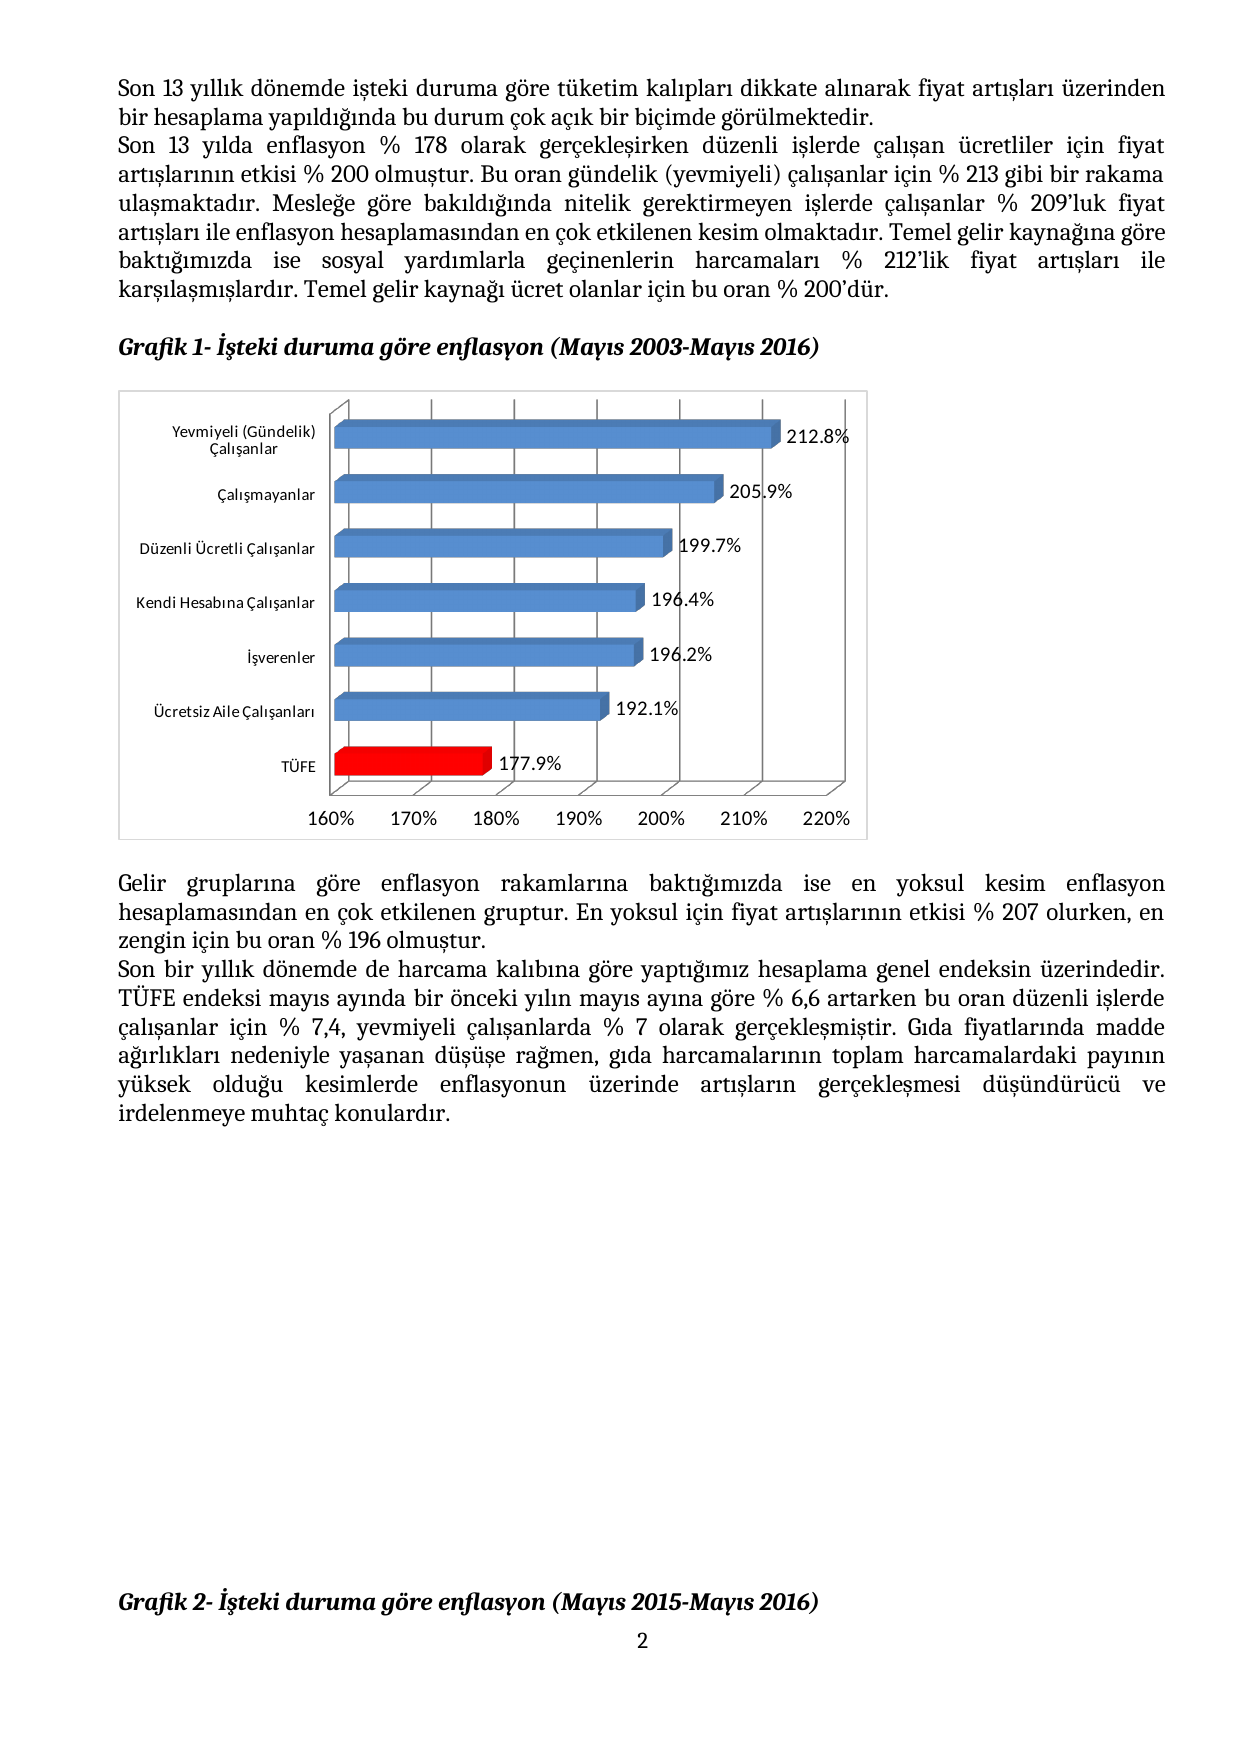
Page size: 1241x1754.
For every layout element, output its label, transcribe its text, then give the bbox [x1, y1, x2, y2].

text Son 13 yılda enflasyon % 178 olarak gerçekleşirken düzenli işlerde çalışan ücretliler için fiyat artışlarının etkisi % 200 olmuştur. Bu oran gündelik (yevmiyeli) çalışanlar için % 213 gibi bir rakama ulaşmaktadır. Mesleğe göre bakıldığında nitelik gerektirmeyen işlerde çalışanlar % 209’luk fiyat artışları ile enflasyon hesaplamasından en çok etkilenen kesim olmaktadır. Temel gelir kaynağına göre baktığımızda ise sosyal yardımlarla geçinenlerin harcamaları % 212’lik fiyat artışları ile karşılaşmışlardır. Temel gelir kaynağı ücret olanlar için bu oran % 200’dür. [118, 131, 1167, 304]
text Son bir yıllık dönemde de harcama kalıbına göre yaptığımız hesaplama genel endeksin üzerindedir. TÜFE endeksi mayıs ayında bir önceki yılın mayıs ayına göre % 6,6 artarken bu oran düzenli işlerde çalışanlar için % 7,4, yevmiyeli çalışanlarda % 7 olarak gerçekleşmiştir. Gıda fiyatlarında madde ağırlıkları nedeniyle yaşanan düşüşe rağmen, gıda harcamalarının toplam harcamalardaki payının yüksek olduğu kesimlerde enflasyonun üzerinde artışların gerçekleşmesi düşündürücü ve irdelenmeye muhtaç konulardır. [118, 955, 1167, 1128]
text Son 13 yıllık dönemde işteki duruma göre tüketim kalıpları dikkate alınarak fiyat artışları üzerinden bir hesaplama yapıldığında bu durum çok açık bir biçimde görülmektedir. [118, 74, 1167, 131]
text Grafik 1- İşteki duruma göre enflasyon (Mayıs 2003-Mayıs 2016) [118, 333, 1167, 361]
text Grafik 2- İşteki duruma göre enflasyon (Mayıs 2015-Mayıs 2016) [118, 1588, 1167, 1616]
text Gelir gruplarına göre enflasyon rakamlarına baktığımızda ise en yoksul kesim enflasyon hesaplamasından en çok etkilenen gruptur. En yoksul için fiyat artışlarının etkisi % 207 olurken, en zengin için bu oran % 196 olmuştur. [118, 869, 1167, 955]
